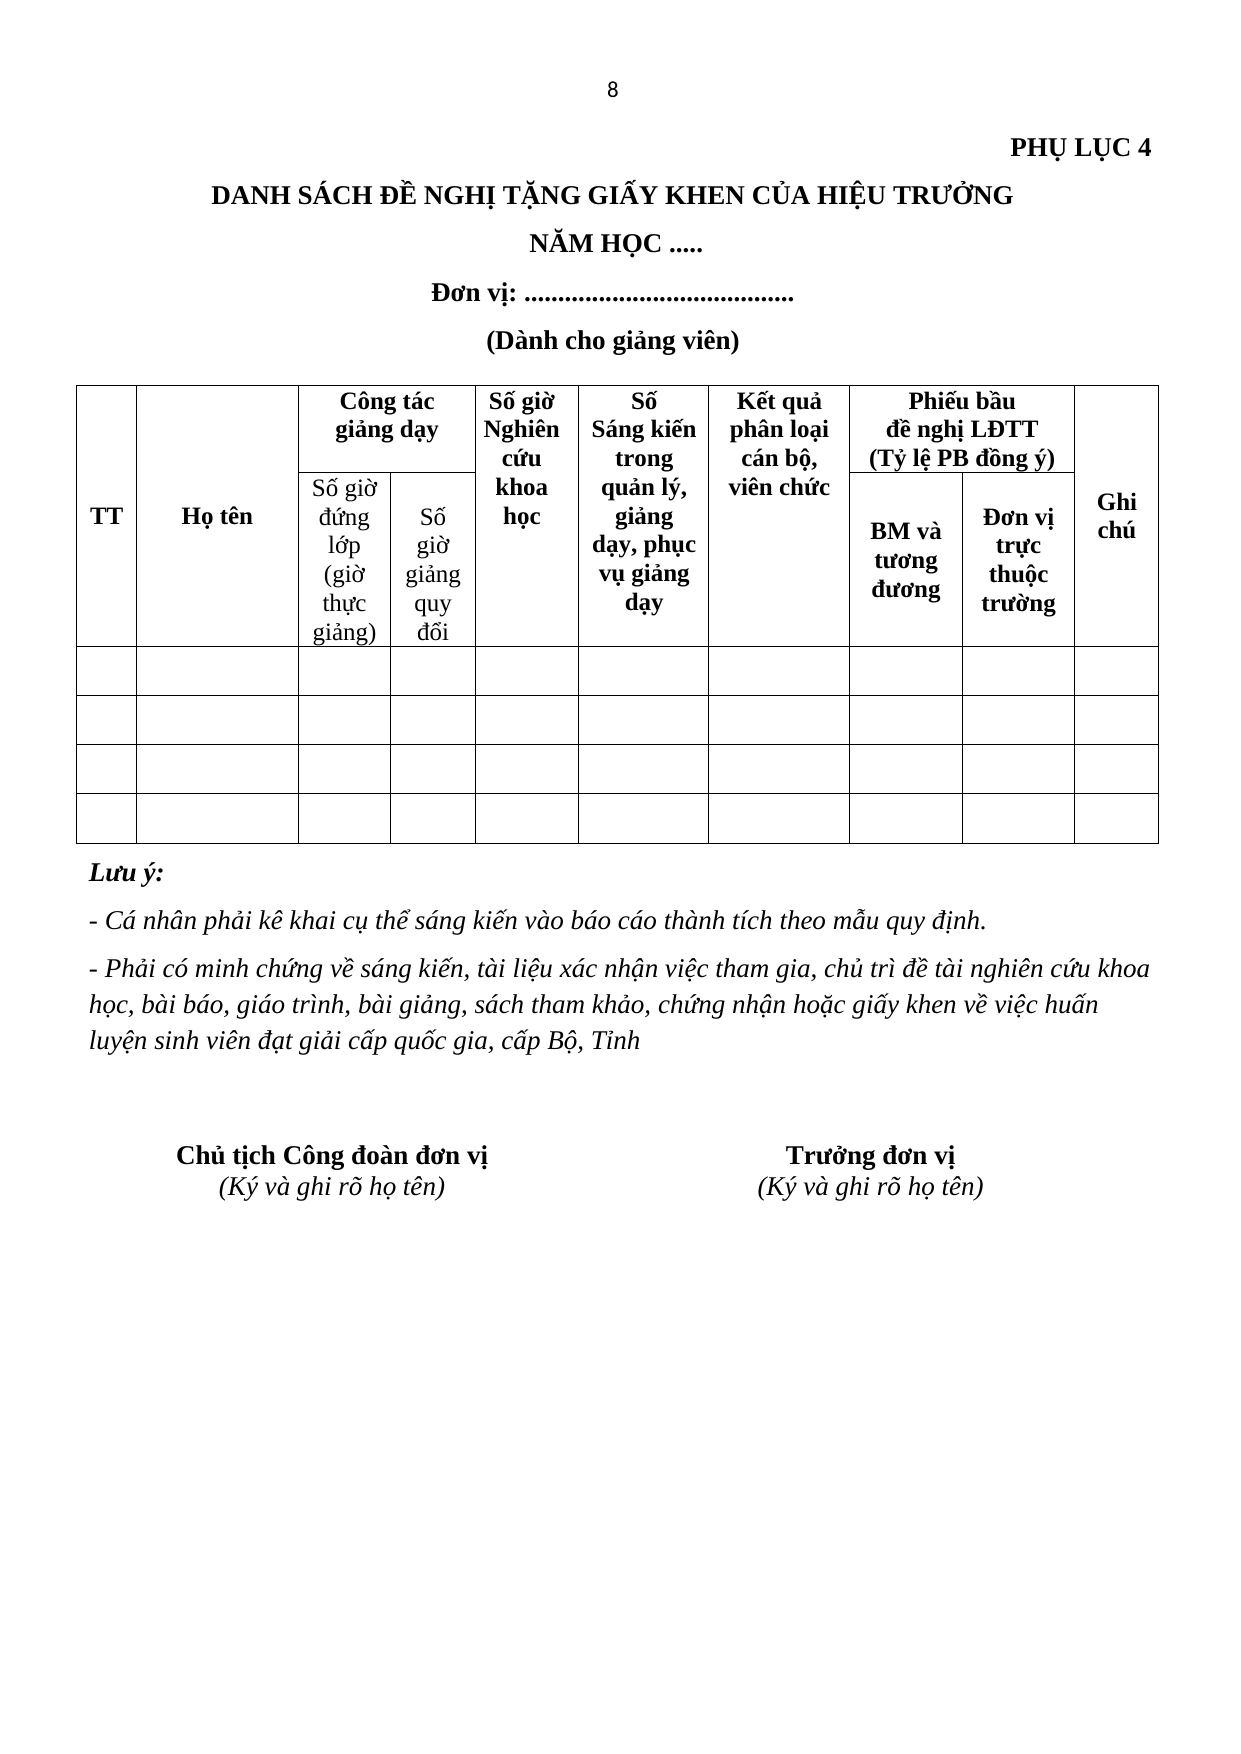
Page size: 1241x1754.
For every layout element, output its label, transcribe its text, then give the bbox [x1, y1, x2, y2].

table_cell Số giờ đứng lớp (giờ thực giảng) [299, 473, 390, 646]
table_cell [476, 745, 578, 793]
text DANH SÁCH ĐỀ NGHỊ TẶNG GIẤY KHEN CỦA HIỆU TRƯỞNG [74, 179, 1152, 210]
table_cell [299, 647, 390, 695]
table_cell [850, 696, 962, 744]
text Lưu ý: [89, 856, 1152, 887]
table_cell [1075, 794, 1158, 843]
table_cell [137, 794, 298, 843]
table_cell [137, 647, 298, 695]
table_cell [476, 696, 578, 744]
text (Dành cho giảng viên) [74, 324, 1152, 355]
table_cell [391, 745, 475, 793]
text - Cá nhân phải kê khai cụ thể sáng kiến vào báo cáo thành tích theo mẫu quy định. [89, 904, 1152, 936]
table_header Chủ tịch Công đoàn đơn vị (Ký và ghi rõ họ tên) [63, 1139, 601, 1201]
table_cell [1075, 745, 1158, 793]
table_cell [391, 794, 475, 843]
table_cell [850, 794, 962, 843]
table_cell [709, 794, 849, 843]
table_cell [850, 647, 962, 695]
table_cell BM và tương đương [850, 473, 962, 646]
table_cell Đơn vị trực thuộc trường [963, 473, 1074, 646]
table_header Họ tên [137, 386, 298, 646]
table_cell [579, 745, 708, 793]
table_cell [391, 647, 475, 695]
table_cell [1075, 647, 1158, 695]
table_cell [963, 696, 1074, 744]
table_cell [579, 696, 708, 744]
table_cell [963, 745, 1074, 793]
table_cell [709, 745, 849, 793]
table_cell [137, 745, 298, 793]
text PHỤ LỤC 4 [74, 131, 1152, 162]
table_header Kết quả phân loại cán bộ, viên chức [709, 386, 849, 646]
table_cell [850, 745, 962, 793]
table_header Phiếu bầu đề nghị LĐTT (Tỷ lệ PB đồng ý) [850, 386, 1074, 472]
table_cell [476, 794, 578, 843]
table_cell [963, 647, 1074, 695]
table_cell [709, 647, 849, 695]
table_cell [77, 745, 136, 793]
table_cell [579, 647, 708, 695]
table_cell [579, 794, 708, 843]
table_cell [137, 696, 298, 744]
text - Phải có minh chứng về sáng kiến, tài liệu xác nhận việc tham gia, chủ trì đề tài nghiên cứu khoa học, bài báo, giáo trình, bài giảng, sách tham khảo, chứng nhận hoặc giấy khen về việc huấn luyện sinh viên đạt giải cấp quốc gia, cấp Bộ, Tỉnh [89, 953, 1152, 1055]
table_header TT [77, 386, 136, 646]
table_header Ghi chú [1075, 386, 1158, 646]
table_cell [963, 794, 1074, 843]
text Đơn vị: ........................................ [74, 276, 1152, 307]
table_header Trưởng đơn vị (Ký và ghi rõ họ tên) [601, 1139, 1139, 1201]
table_cell [1075, 696, 1158, 744]
table_cell [77, 696, 136, 744]
table_cell [391, 696, 475, 744]
table_cell [476, 647, 578, 695]
table_cell Số giờ giảng quy đổi [391, 473, 475, 646]
table_header Số giờ Nghiên cứu khoa học [476, 386, 578, 646]
table_header Công tác giảng dạy [299, 386, 475, 472]
text NĂM HỌC ..... [74, 227, 1152, 259]
table_cell [299, 794, 390, 843]
table_cell [299, 696, 390, 744]
table_cell [299, 745, 390, 793]
table_cell [77, 794, 136, 843]
table_header Số Sáng kiến trong quản lý, giảng dạy, phục vụ giảng dạy [579, 386, 708, 646]
table_cell [709, 696, 849, 744]
table_cell [77, 647, 136, 695]
